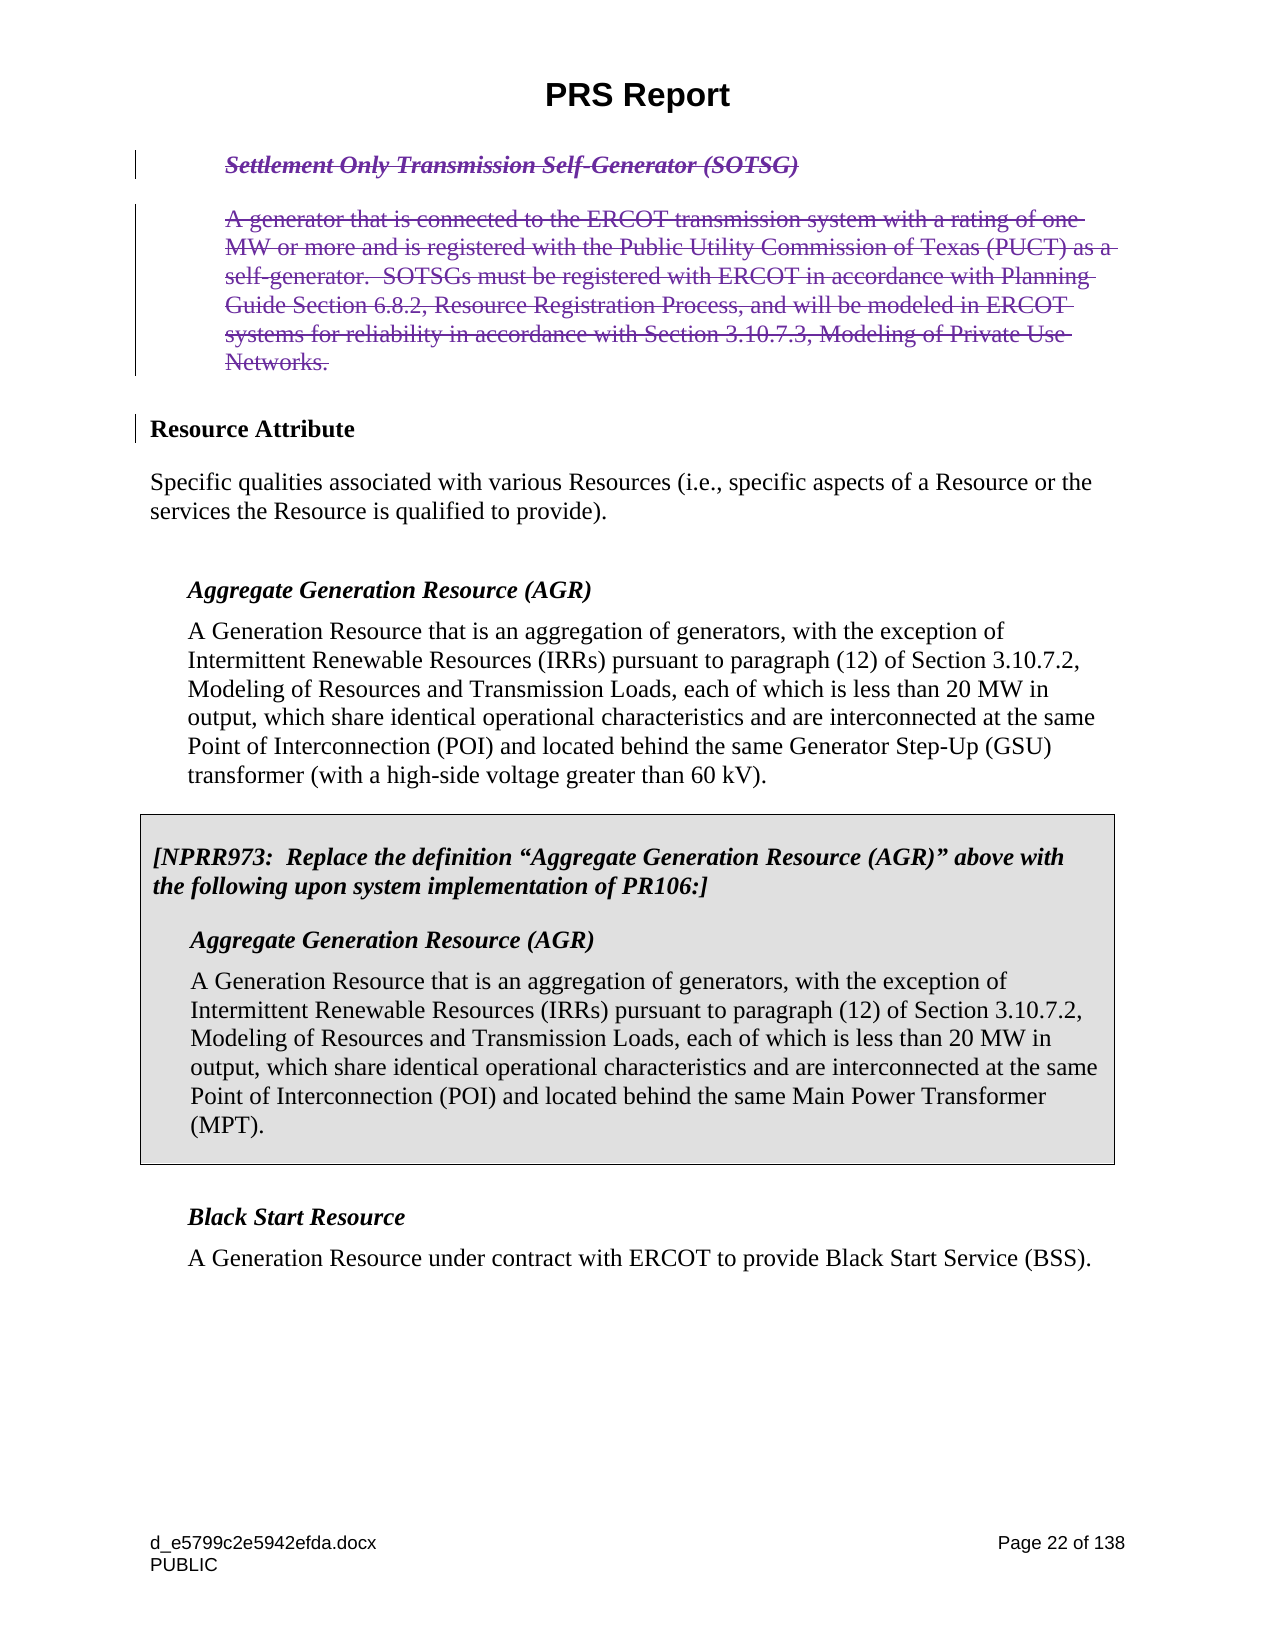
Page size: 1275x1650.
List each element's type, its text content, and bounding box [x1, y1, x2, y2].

text Aggregate Generation Resource (AGR) [187, 575, 1125, 604]
table_header [NPRR973: Replace the definition “Aggregate Generation Resource (AGR)” above with the following upon system implementation of PR106:] Aggregate Generation Resource (AGR) A Generation Resource that is an aggregation of generators, with the exception of Intermittent Renewable Resources (IRRs) pursuant to paragraph (12) of Section 3.10.7.2, Modeling of Resources and Transmission Loads, each of which is less than 20 MW in output, which share identical operational characteristics and are interconnected at the same Point of Interconnection (POI) and located behind the same Main Power Transformer (MPT). [141, 815, 1114, 1163]
text A Generation Resource under contract with ERCOT to provide Black Start Service (BSS). [150, 1243, 1125, 1272]
text A Generation Resource that is an aggregation of generators, with the exception of Intermittent Renewable Resources (IRRs) pursuant to paragraph (12) of Section 3.10.7.2, Modeling of Resources and Transmission Loads, each of which is less than 20 MW in output, which share identical operational characteristics and are interconnected at the same Point of Interconnection (POI) and located behind the same Generator Step-Up (GSU) transformer (with a high-side voltage greater than 60 kV). [187, 616, 1125, 789]
text Resource Attribute [150, 414, 1125, 442]
text Black Start Resource [187, 1202, 1125, 1231]
text Specific qualities associated with various Resources (i.e., specific aspects of a Resource or the services the Resource is qualified to provide). [150, 467, 1125, 525]
